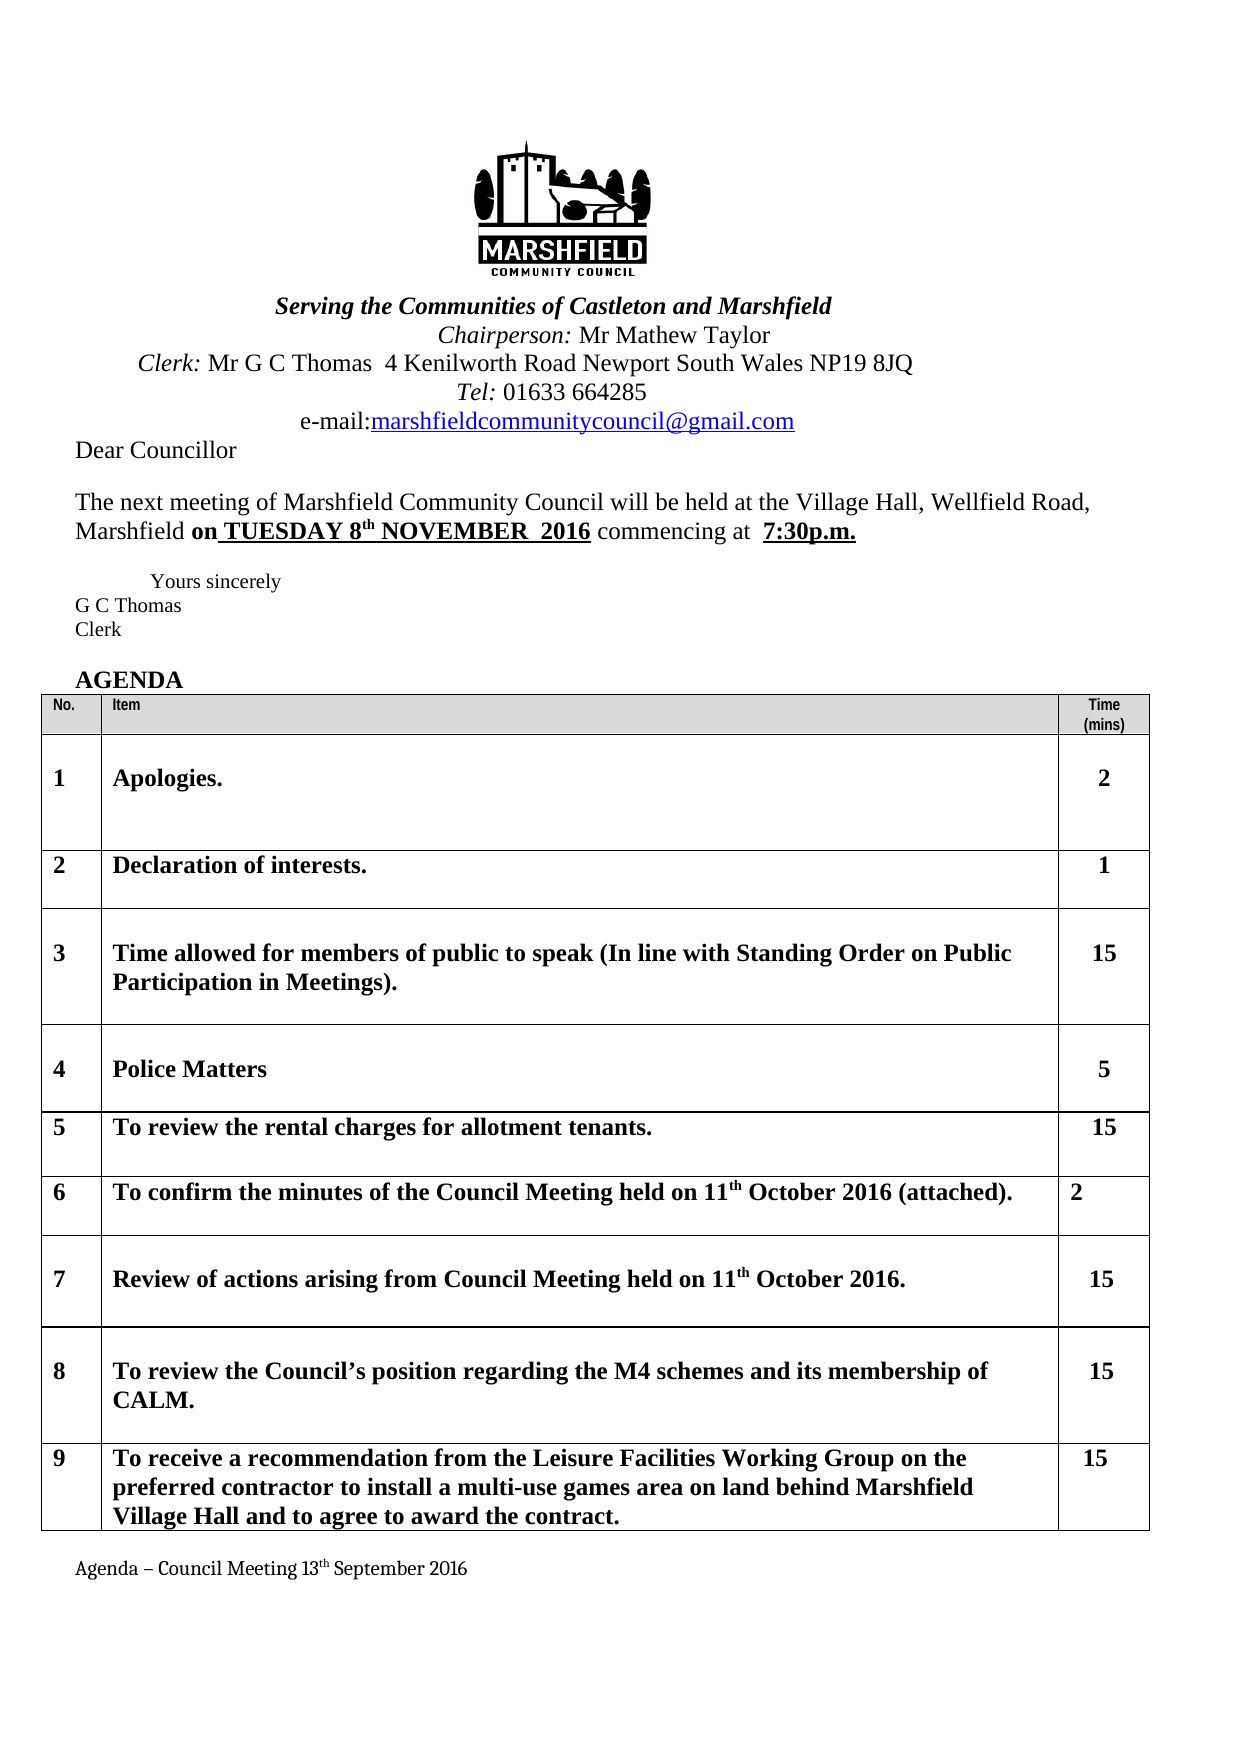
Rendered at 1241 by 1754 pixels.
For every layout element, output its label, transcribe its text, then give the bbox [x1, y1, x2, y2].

table_cell To receive a recommendation from the Leisure Facilities Working Group on the preferred contractor to install a multi-use games area on land behind Marshfield Village Hall and to agree to award the contract. [102, 1444, 1058, 1530]
table_cell 5 [42, 1113, 101, 1176]
table_cell 1 [42, 735, 101, 849]
picture [443, 132, 684, 291]
text Dear Councillor [75, 435, 1165, 463]
text G C Thomas [75, 593, 1165, 617]
table_cell To confirm the minutes of the Council Meeting held on 11th October 2016 (attached). [102, 1177, 1058, 1234]
subtitle Yours sincerely [75, 569, 1165, 593]
table_header Item [102, 695, 1058, 733]
text Clerk: Mr G C Thomas 4 Kenilworth Road Newport South Wales NP19 8JQ [75, 348, 1165, 377]
table_cell Apologies. [102, 735, 1058, 849]
table_cell 1 [1059, 851, 1149, 908]
table_cell 15 [1059, 1444, 1149, 1530]
table_cell 15 [1059, 1328, 1149, 1442]
table_cell 15 [1059, 1113, 1149, 1176]
text The next meeting of Marshfield Community Council will be held at the Village Hall, Wellfield Road, Marshfield on TUESDAY 8th NOVEMBER 2016 commencing at 7:30p.m. [75, 487, 1165, 545]
table_cell To review the rental charges for allotment tenants. [102, 1113, 1058, 1176]
table_cell 2 [1059, 1177, 1149, 1234]
table_cell 3 [42, 909, 101, 1024]
text AGENDA [75, 665, 1165, 694]
table_cell 2 [42, 851, 101, 908]
text e-mail:marshfieldcommunitycouncil@gmail.com [75, 406, 1165, 435]
table_cell 7 [42, 1236, 101, 1326]
table_header Time (mins) [1059, 695, 1149, 733]
table_cell Review of actions arising from Council Meeting held on 11th October 2016. [102, 1236, 1058, 1326]
table_cell 15 [1059, 1236, 1149, 1326]
table_cell To review the Council’s position regarding the M4 schemes and its membership of CALM. [102, 1328, 1058, 1442]
table_cell 8 [42, 1328, 101, 1442]
table_cell 4 [42, 1025, 101, 1111]
text Clerk [75, 617, 1165, 641]
table_cell Police Matters [102, 1025, 1058, 1111]
table_cell 9 [42, 1444, 101, 1530]
table_cell 6 [42, 1177, 101, 1234]
table_cell 2 [1059, 735, 1149, 849]
table_cell Declaration of interests. [102, 851, 1058, 908]
text Serving the Communities of Castleton and Marshfield [75, 291, 1165, 320]
table_cell Time allowed for members of public to speak (In line with Standing Order on Public Participation in Meetings). [102, 909, 1058, 1024]
table_cell 15 [1059, 909, 1149, 1024]
table_header No. [42, 695, 101, 733]
text Tel: 01633 664285 [75, 377, 1165, 406]
text Chairperson: Mr Mathew Taylor [300, 320, 1165, 348]
table_cell 5 [1059, 1025, 1149, 1111]
